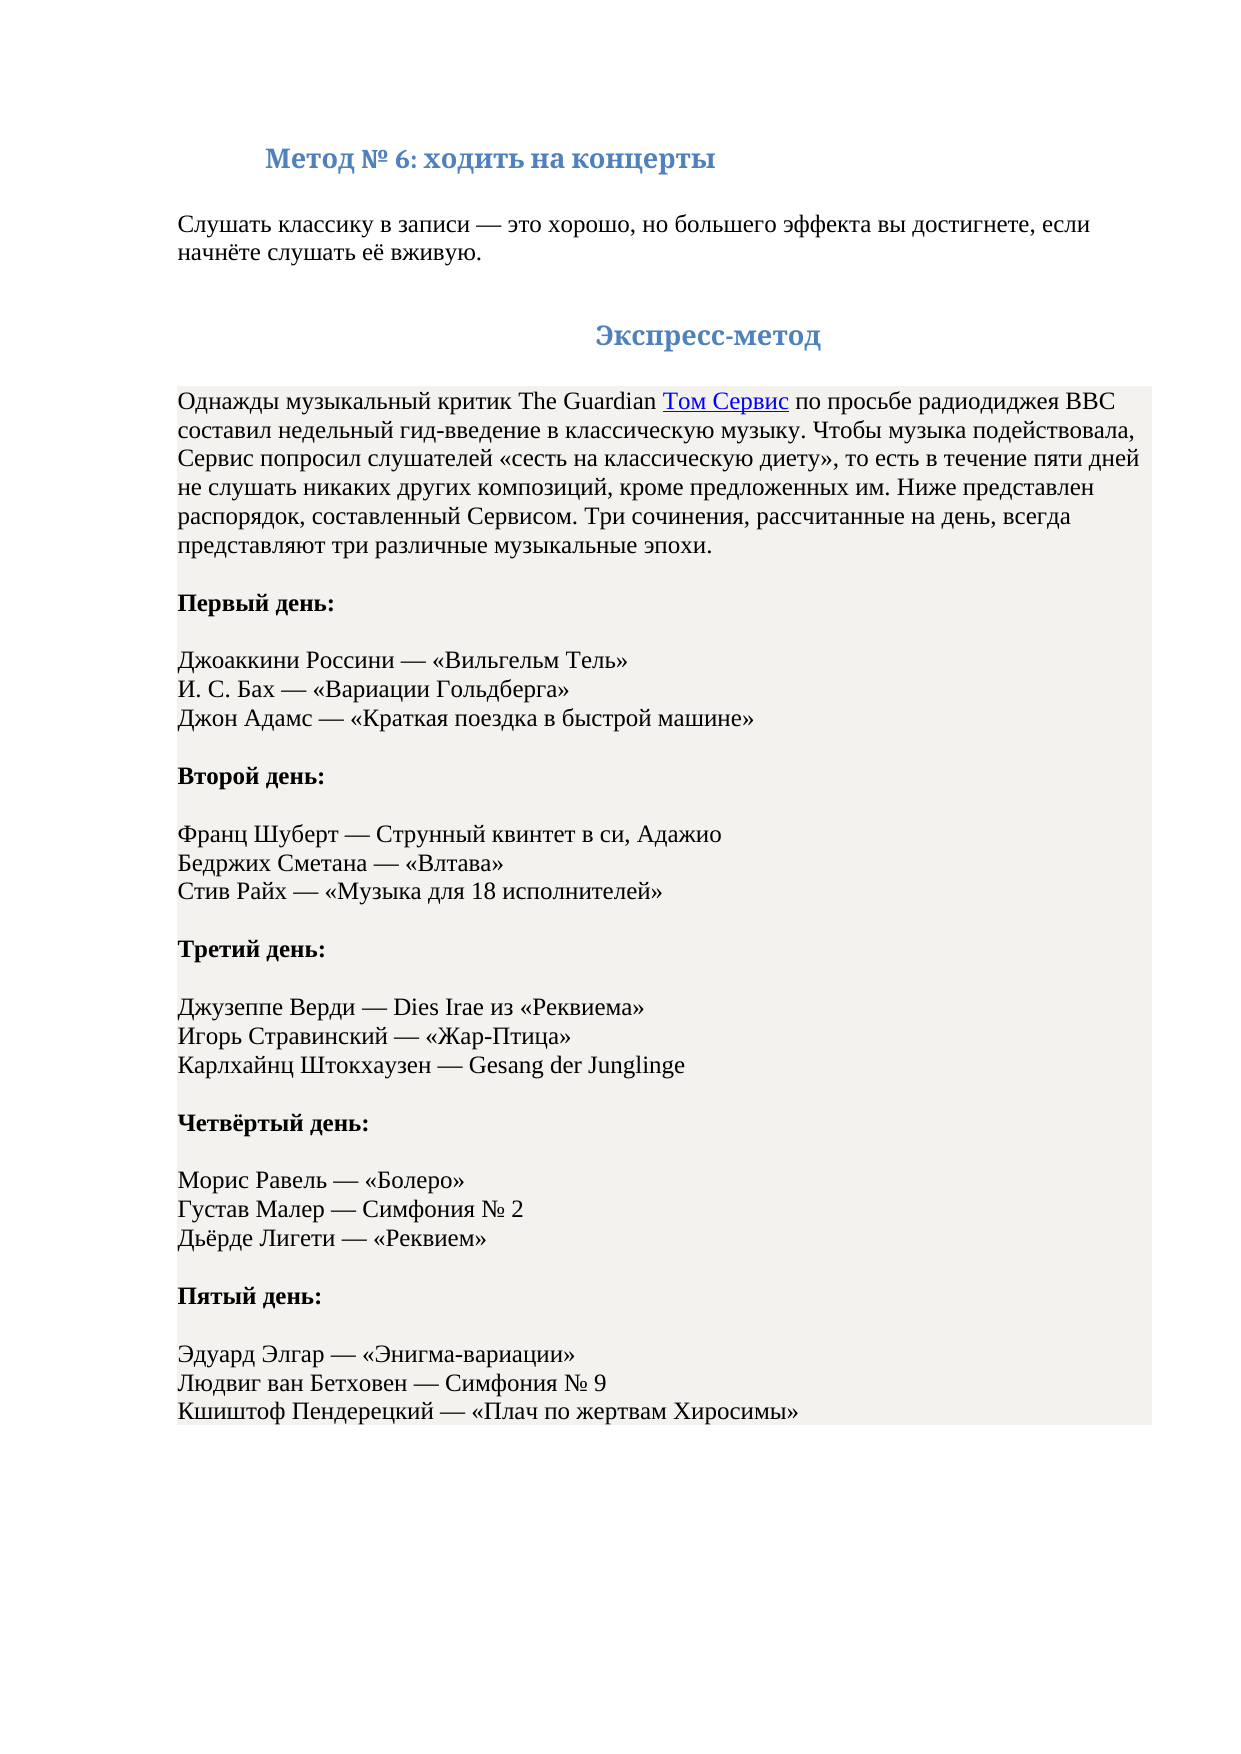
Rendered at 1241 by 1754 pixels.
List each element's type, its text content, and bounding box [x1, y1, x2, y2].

text Пятый день: [177, 1281, 1152, 1310]
text Четвёртый день: [177, 1108, 1152, 1136]
text Джоаккини Россини — «Вильгельм Тель» И. С. Бах — «Вариации Гольдберга» Джон Адамс — «Краткая поездка в быстрой машине» [177, 646, 1152, 732]
text Однажды музыкальный критик The Guardian Том Сервис по просьбе радиодиджея BBC составил недельный гид-введение в классическую музыку. Чтобы музыка подействовала, Сервис попросил слушателей «сесть на классическую диету», то есть в течение пяти дней не слушать никаких других композиций, кроме предложенных им. Ниже представлен распорядок, составленный Сервисом. Три сочинения, рассчитанные на день, всегда представляют три различные музыкальные эпохи. [177, 386, 1152, 558]
subtitle Экспресс-метод [177, 295, 1152, 352]
text Слушать классику в записи — это хорошо, но большего эффекта вы достигнете, если начнёте слушать её вживую. [177, 209, 1152, 266]
text Эдуард Элгар — «Энигма-вариации» Людвиг ван Бетховен — Симфония № 9 Кшиштоф Пендерецкий — «Плач по жертвам Хиросимы» [177, 1339, 1152, 1425]
subtitle Метод № 6: ходить на концерты [177, 118, 1152, 175]
text Первый день: [177, 588, 1152, 616]
text Третий день: [177, 934, 1152, 963]
text Франц Шуберт — Струнный квинтет в си, Адажио Бедржих Сметана — «Влтава» Стив Райх — «Музыка для 18 исполнителей» [177, 819, 1152, 905]
text Джузеппе Верди — Dies Irae из «Реквиема» Игорь Стравинский — «Жар-Птица» Карлхайнц Штокхаузен — Gesang der Junglinge [177, 992, 1152, 1078]
text Морис Равель — «Болеро» Густав Малер — Симфония № 2 Дьёрде Лигети — «Реквием» [177, 1166, 1152, 1252]
text Второй день: [177, 761, 1152, 790]
